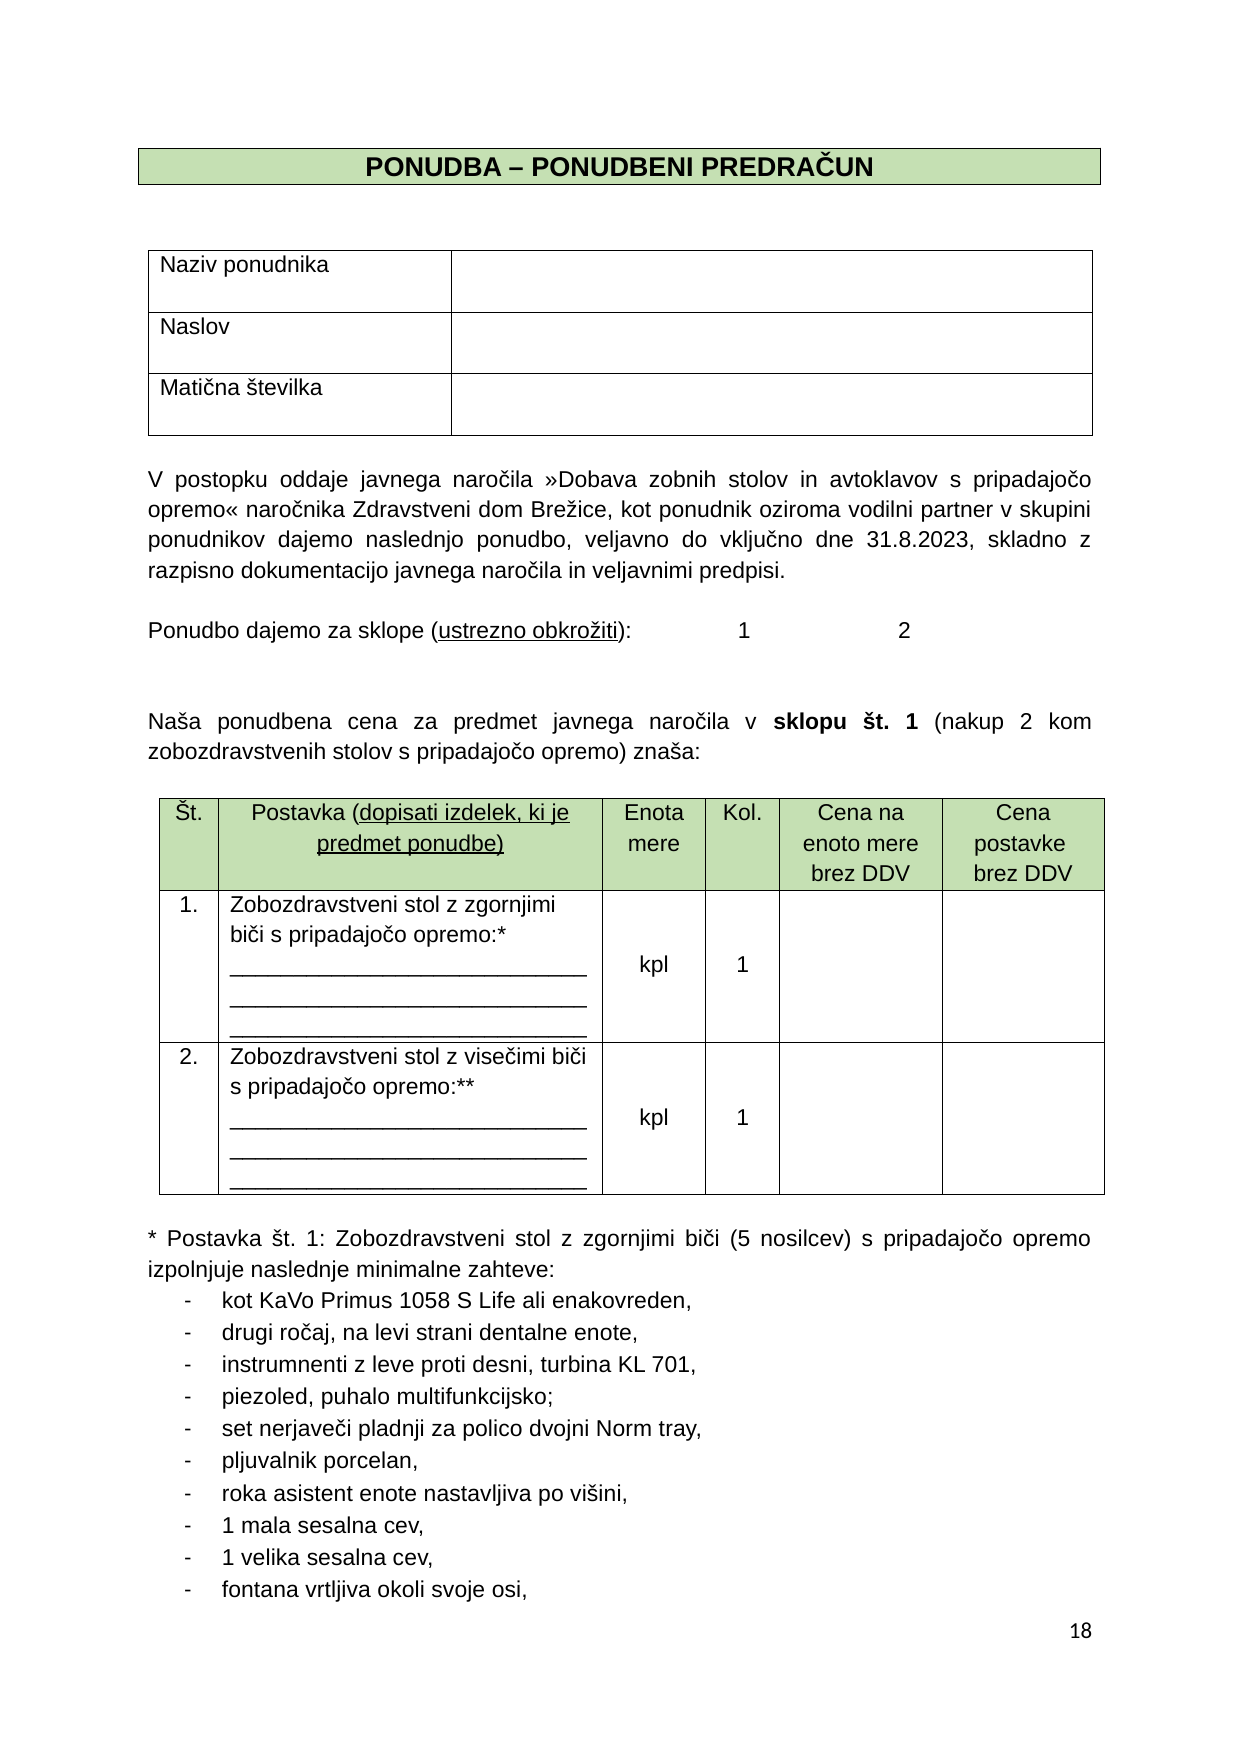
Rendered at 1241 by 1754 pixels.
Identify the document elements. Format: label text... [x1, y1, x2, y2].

list set nerjaveči pladnji za polico dvojni Norm tray, [184, 1414, 1092, 1442]
text V postopku oddaje javnega naročila »Dobava zobnih stolov in avtoklavov s pripadajočo opremo« naročnika Zdravstveni dom Brežice, kot ponudnik oziroma vodilni partner v skupini ponudnikov dajemo naslednjo ponudbo, veljavno do vključno dne 31.8.2023, skladno z razpisno dokumentacijo javnega naročila in veljavnimi predpisi. [148, 466, 1092, 583]
table_cell [780, 1043, 942, 1194]
text Ponudbo dajemo za sklope (ustrezno obkrožiti): 1 2 [148, 617, 1092, 643]
table_cell 2. [160, 1043, 218, 1194]
list 1 mala sesalna cev, [184, 1511, 1092, 1539]
table_cell [452, 313, 1092, 373]
table_header Kol. [706, 799, 779, 890]
text Naša ponudbena cena za predmet javnega naročila v sklopu št. 1 (nakup 2 kom zobozdravstvenih stolov s pripadajočo opremo) znaša: [148, 708, 1092, 764]
table_cell [943, 1043, 1104, 1194]
table_cell [780, 891, 942, 1042]
table_header Naziv ponudnika [149, 251, 451, 312]
table_header [452, 251, 1092, 312]
list pljuvalnik porcelan, [184, 1447, 1092, 1475]
table_cell Matična številka [149, 374, 451, 435]
list roka asistent enote nastavljiva po višini, [184, 1479, 1092, 1507]
list drugi ročaj, na levi strani dentalne enote, [184, 1318, 1092, 1346]
list instrumnenti z leve proti desni, turbina KL 701, [184, 1350, 1092, 1378]
text * Postavka št. 1: Zobozdravstveni stol z zgornjimi biči (5 nosilcev) s pripadajočo opremo izpolnjuje naslednje minimalne zahteve: [148, 1225, 1092, 1282]
table_cell kpl [603, 1043, 705, 1194]
table_cell 1 [706, 891, 779, 1042]
table_cell [452, 374, 1092, 435]
table_cell Naslov [149, 313, 451, 373]
list 1 velika sesalna cev, [184, 1543, 1092, 1571]
table_header Št. [160, 799, 218, 890]
table_cell [943, 891, 1104, 1042]
table_cell Zobozdravstveni stol z visečimi biči s pripadajočo opremo:** ____________________________________________________________________________________ [219, 1043, 602, 1194]
list piezoled, puhalo multifunkcijsko; [184, 1382, 1092, 1410]
subtitle PONUDBA – PONUDBENI PREDRAČUN [139, 149, 1100, 184]
table_cell kpl [603, 891, 705, 1042]
list kot KaVo Primus 1058 S Life ali enakovreden, [184, 1286, 1092, 1314]
table_header Cena na enoto mere brez DDV [780, 799, 942, 890]
table_cell Zobozdravstveni stol z zgornjimi biči s pripadajočo opremo:* ____________________________________________________________________________________ [219, 891, 602, 1042]
table_cell 1. [160, 891, 218, 1042]
table_header Cena postavke brez DDV [943, 799, 1104, 890]
list fontana vrtljiva okoli svoje osi, [184, 1575, 1092, 1603]
table_header Postavka (dopisati izdelek, ki je predmet ponudbe) [219, 799, 602, 890]
table_header Enota mere [603, 799, 705, 890]
table_cell 1 [706, 1043, 779, 1194]
